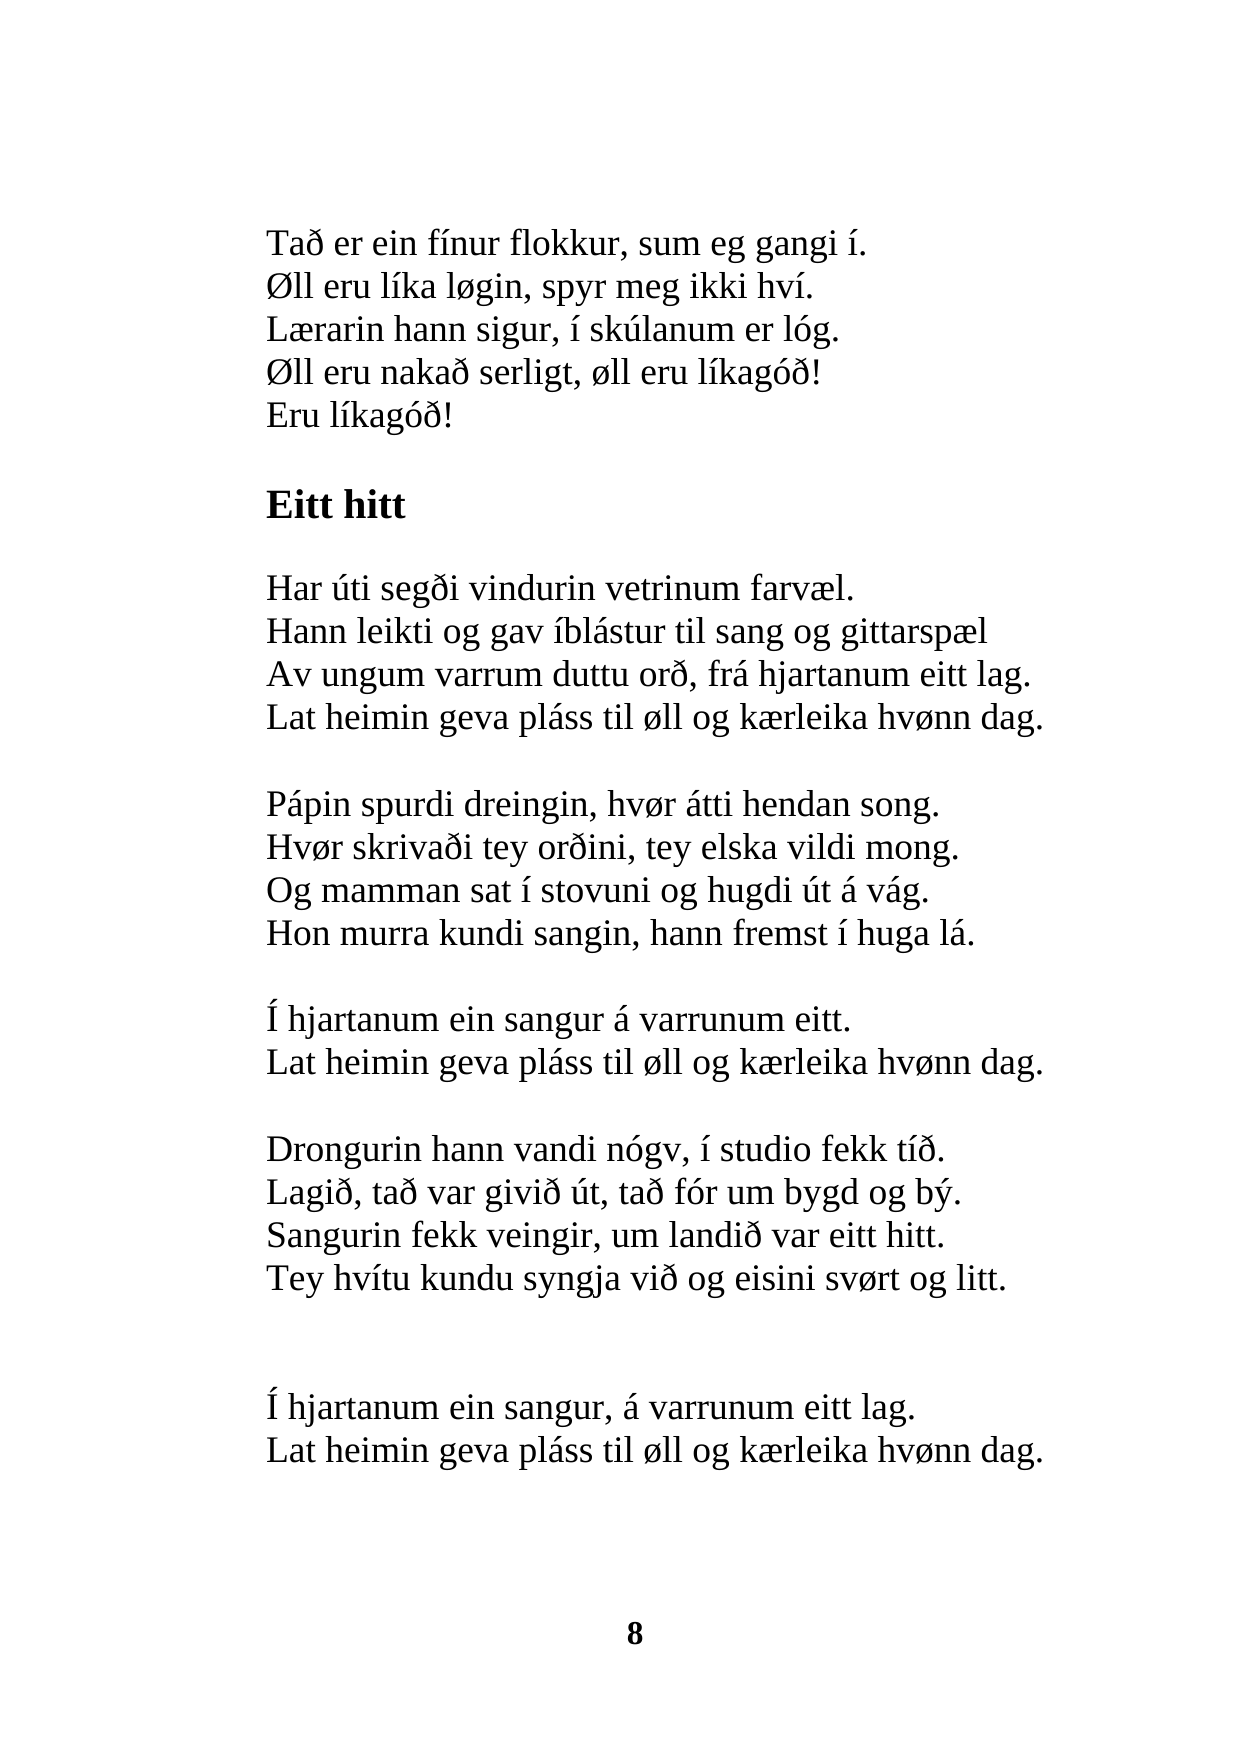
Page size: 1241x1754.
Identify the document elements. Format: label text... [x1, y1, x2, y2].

text Tey hvítu kundu syngja við og eisini svørt og litt. [266, 1255, 1122, 1298]
text Lat heimin geva pláss til øll og kærleika hvønn dag. [266, 695, 1122, 738]
text Drongurin hann vandi nógv, í studio fekk tíð. [266, 1126, 1122, 1169]
text Hann leikti og gav íblástur til sang og gittarspæl [266, 608, 1122, 652]
subtitle Eitt hitt [266, 479, 1122, 527]
text Lat heimin geva pláss til øll og kærleika hvønn dag. [266, 1040, 1122, 1083]
text Eru líkagóð! [266, 393, 1122, 436]
text Í hjartanum ein sangur á varrunum eitt. [266, 997, 1122, 1040]
text Øll eru nakað serligt, øll eru líkagóð! [266, 350, 1122, 393]
text Lærarin hann sigur, í skúlanum er lóg. [266, 307, 1122, 350]
text Lagið, tað var givið út, tað fór um bygd og bý. Sangurin fekk veingir, um landið var eitt hitt. [266, 1169, 1122, 1255]
text Øll eru líka løgin, spyr meg ikki hví. [266, 263, 1122, 307]
text Pápin spurdi dreingin, hvør átti hendan song. Hvør skrivaði tey orðini, tey elska vildi mong. [266, 781, 1122, 867]
text Hon murra kundi sangin, hann fremst í huga lá. [266, 910, 1122, 953]
text Og mamman sat í stovuni og hugdi út á vág. [266, 867, 1122, 910]
text Tað er ein fínur flokkur, sum eg gangi í. [266, 220, 1122, 263]
text Har úti segði vindurin vetrinum farvæl. [266, 565, 1122, 608]
text Av ungum varrum duttu orð, frá hjartanum eitt lag. [266, 652, 1122, 695]
text Í hjartanum ein sangur, á varrunum eitt lag. Lat heimin geva pláss til øll og kærleika hvønn dag. [266, 1385, 1122, 1471]
